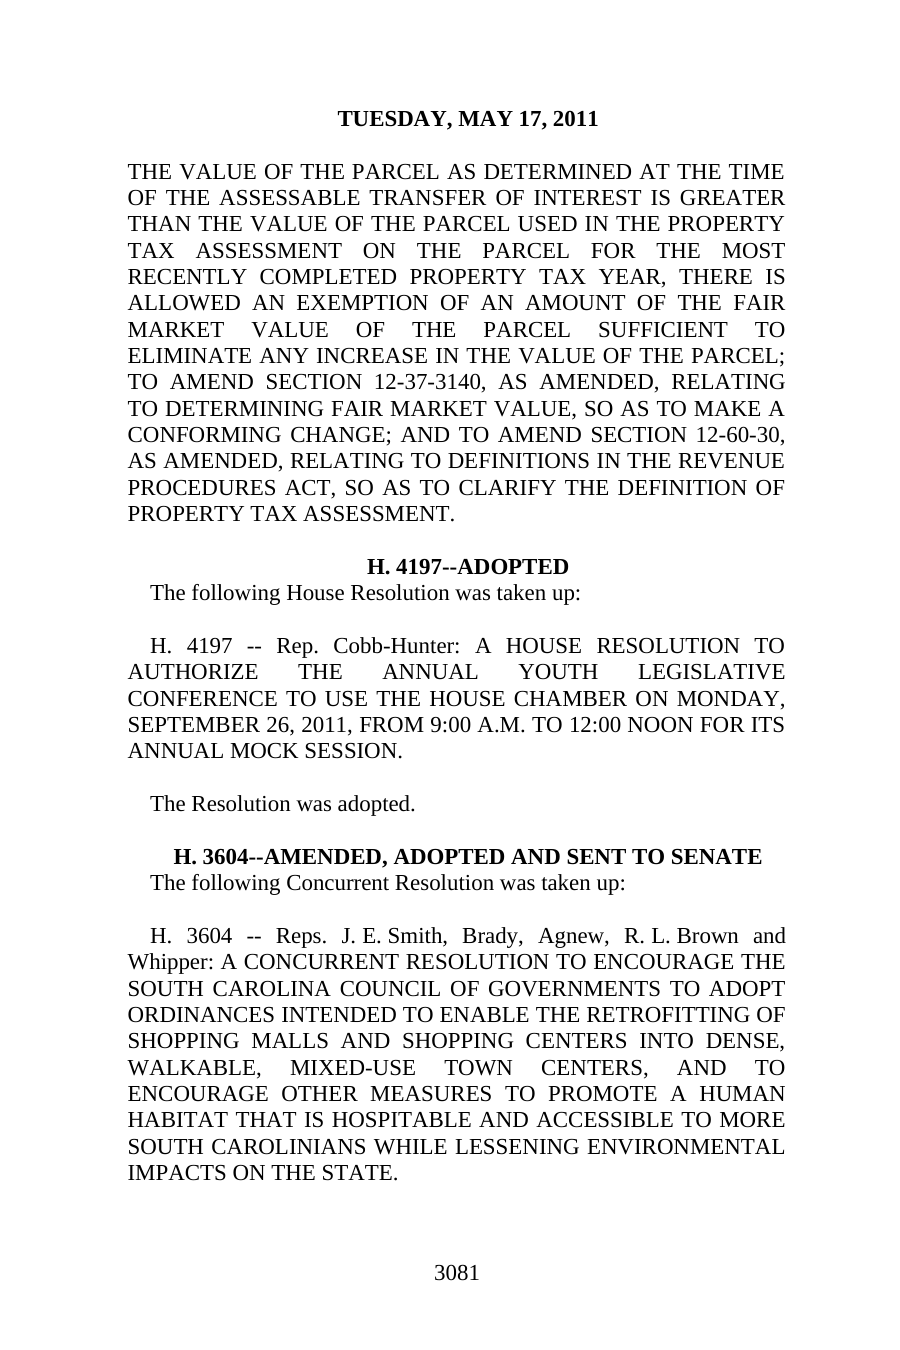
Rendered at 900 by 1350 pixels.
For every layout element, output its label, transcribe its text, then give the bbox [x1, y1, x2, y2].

text H. 4197--ADOPTED [127, 553, 786, 579]
text The Resolution was adopted. [127, 790, 786, 817]
text The following Concurrent Resolution was taken up: [127, 869, 786, 896]
text H. 3604 -- Reps. J. E. Smith, Brady, Agnew, R. L. Brown and Whipper: A CONCURRENT RESOLUTION TO ENCOURAGE THE SOUTH CAROLINA COUNCIL OF GOVERNMENTS TO ADOPT ORDINANCES INTENDED TO ENABLE THE RETROFITTING OF SHOPPING MALLS AND SHOPPING CENTERS INTO DENSE, WALKABLE, MIXED-USE TOWN CENTERS, AND TO ENCOURAGE OTHER MEASURES TO PROMOTE A HUMAN HABITAT THAT IS HOSPITABLE AND ACCESSIBLE TO MORE SOUTH CAROLINIANS WHILE LESSENING ENVIRONMENTAL IMPACTS ON THE STATE. [127, 922, 786, 1186]
text H. 4197 -- Rep. Cobb-Hunter: A HOUSE RESOLUTION TO AUTHORIZE THE ANNUAL YOUTH LEGISLATIVE CONFERENCE TO USE THE HOUSE CHAMBER ON MONDAY, SEPTEMBER 26, 2011, FROM 9:00 A.M. TO 12:00 NOON FOR ITS ANNUAL MOCK SESSION. [127, 632, 786, 764]
text H. 3604--AMENDED, ADOPTED AND SENT TO SENATE [127, 843, 786, 869]
text The following House Resolution was taken up: [127, 579, 786, 606]
